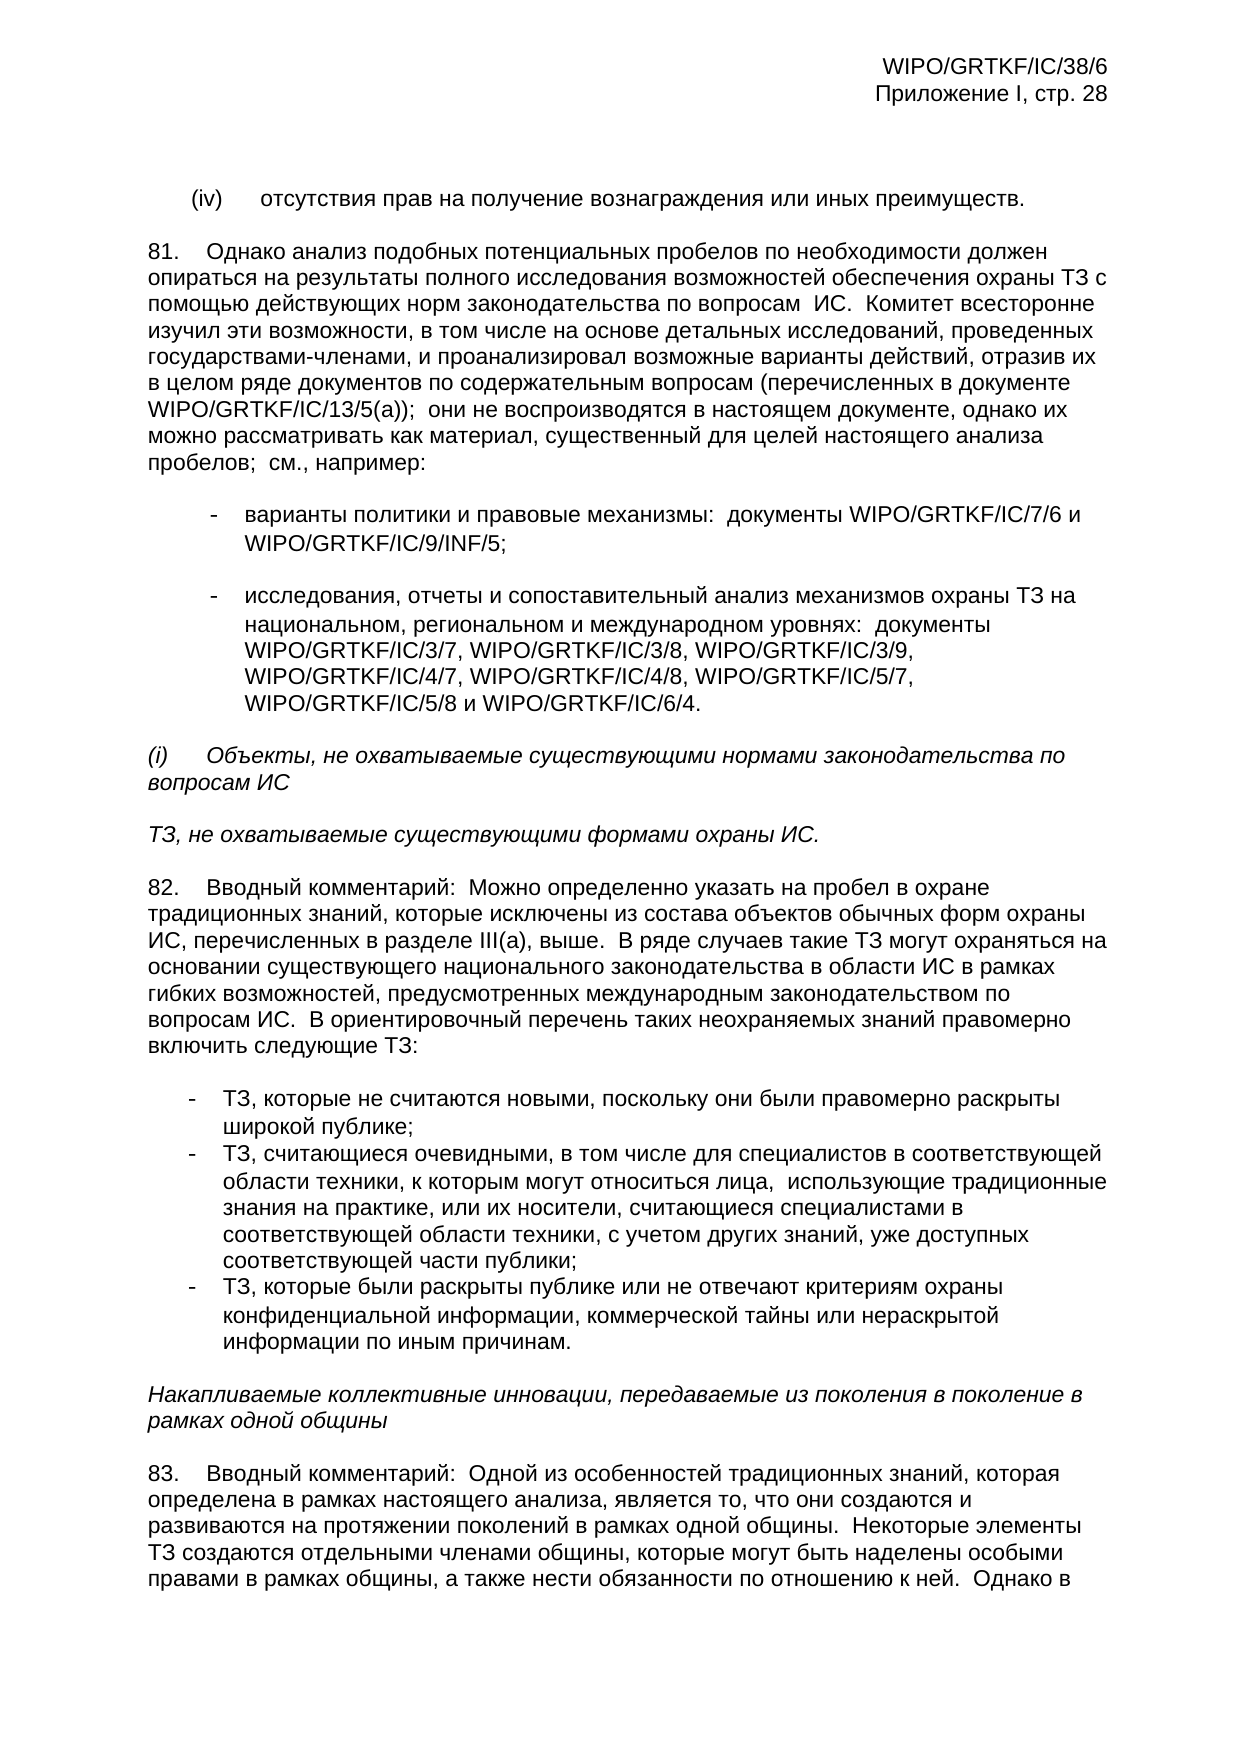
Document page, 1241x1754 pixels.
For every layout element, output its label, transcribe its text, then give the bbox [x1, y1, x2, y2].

list ТЗ, которые были раскрыты публике или не отвечают критериям охраны конфиденциальной информации, коммерческой тайны или нераскрытой информации по иным причинам. [185, 1273, 1107, 1354]
list отсутствия прав на получение вознаграждения или иных преимуществ. [148, 185, 1107, 211]
list исследования, отчеты и сопоставительный анализ механизмов охраны ТЗ на национальном, региональном и международном уровнях: документы WIPO/GRTKF/IC/3/7, WIPO/GRTKF/IC/3/8, WIPO/GRTKF/IC/3/9, WIPO/GRTKF/IC/4/7, WIPO/GRTKF/IC/4/8, WIPO/GRTKF/IC/5/7, WIPO/GRTKF/IC/5/8 и WIPO/GRTKF/IC/6/4. [207, 582, 1107, 716]
list Однако анализ подобных потенциальных пробелов по необходимости должен опираться на результаты полного исследования возможностей обеспечения охраны ТЗ с помощью действующих норм законодательства по вопросам ИС. Комитет всесторонне изучил эти возможности, в том числе на основе детальных исследований, проведенных государствами-членами, и проанализировал возможные варианты действий, отразив их в целом ряде документов по содержательным вопросам (перечисленных в документе WIPO/GRTKF/IC/13/5(a)); они не воспроизводятся в настоящем документе, однако их можно рассматривать как материал, существенный для целей настоящего анализа пробелов; см., например: [148, 238, 1107, 475]
list ТЗ, считающиеся очевидными, в том числе для специалистов в соответствующей области техники, к которым могут относиться лица, использующие традиционные знания на практике, или их носители, считающиеся специалистами в соответствующей области техники, с учетом других знаний, уже доступных соответствующей части публики; [185, 1139, 1107, 1273]
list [148, 1460, 1107, 1592]
subtitle ТЗ, не охватываемые существующими формами охраны ИС. [148, 821, 1107, 848]
list Вводный комментарий: Можно определенно указать на пробел в охране традиционных знаний, которые исключены из состава объектов обычных форм охраны ИС, перечисленных в разделе III(a), выше. В ряде случаев такие ТЗ могут охраняться на основании существующего национального законодательства в области ИС в рамках гибких возможностей, предусмотренных международным законодательством по вопросам ИС. В ориентировочный перечень таких неохраняемых знаний правомерно включить следующие ТЗ: [148, 874, 1107, 1058]
list ТЗ, которые не считаются новыми, поскольку они были правомерно раскрыты широкой публике; [185, 1085, 1107, 1139]
subtitle Накапливаемые коллективные инновации, передаваемые из поколения в поколение в рамках одной общины [148, 1381, 1107, 1433]
list варианты политики и правовые механизмы: документы WIPO/GRTKF/IC/7/6 и WIPO/GRTKF/IC/9/INF/5; [207, 501, 1107, 556]
subtitle (i) Объекты, не охватываемые существующими нормами законодательства по вопросам ИС [148, 742, 1107, 795]
